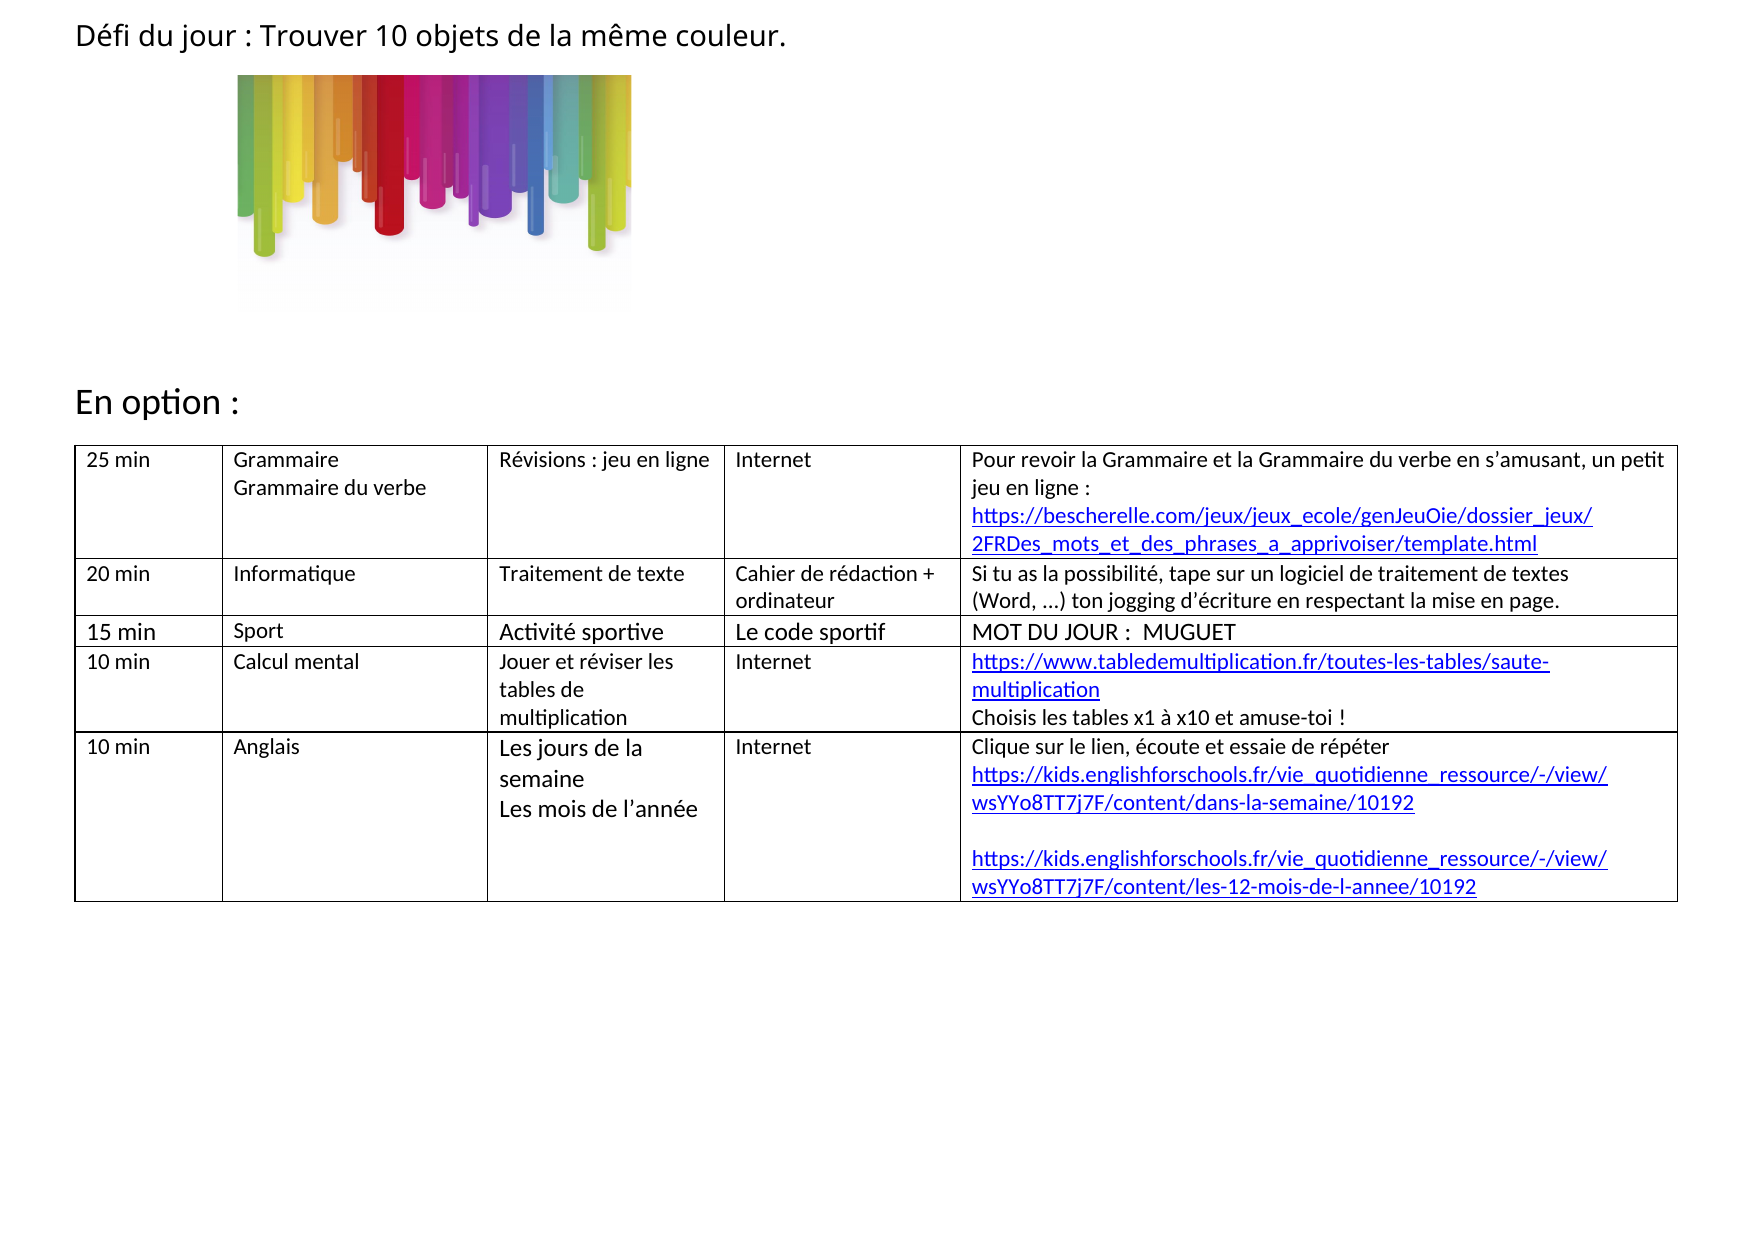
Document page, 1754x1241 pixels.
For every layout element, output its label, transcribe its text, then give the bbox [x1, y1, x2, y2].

table_cell 10 min [76, 733, 222, 901]
table_header Pour revoir la Grammaire et la Grammaire du verbe en s’amusant, un petit jeu en ligne : https://bescherelle.com/jeux/jeux_ecole/genJeuOie/dossier_jeux/2FRDes_mots_et_des_phrases_a_apprivoiser/template.html [961, 446, 1677, 558]
table_cell Le code sportif [725, 616, 960, 646]
table_cell Internet [725, 733, 960, 901]
table_cell Anglais [223, 733, 487, 901]
table_header 25 min [76, 446, 222, 558]
table_cell Si tu as la possibilité, tape sur un logiciel de traitement de textes (Word, ...) ton jogging d’écriture en respectant la mise en page. [961, 559, 1677, 615]
table_cell https://www.tabledemultiplication.fr/toutes-les-tables/saute-multiplication Choisis les tables x1 à x10 et amuse-toi ! [961, 647, 1677, 731]
table_cell MOT DU JOUR : MUGUET [961, 616, 1677, 646]
table_cell Sport [223, 616, 487, 646]
table_header Grammaire Grammaire du verbe [223, 446, 487, 558]
table_header Internet [725, 446, 960, 558]
text En option : [75, 378, 1679, 424]
table_cell Informatique [223, 559, 487, 615]
table_cell Jouer et réviser les tables de multiplication [488, 647, 724, 731]
table_cell 20 min [76, 559, 222, 615]
table_cell Activité sportive [488, 616, 724, 646]
table_cell Clique sur le lien, écoute et essaie de répéter https://kids.englishforschools.fr/vie_quotidienne_ressource/-/view/wsYYo8TT7j7F/content/dans-la-semaine/10192 https://kids.englishforschools.fr/vie_quotidienne_ressource/-/view/wsYYo8TT7j7F/content/les-12-mois-de-l-annee/10192 [961, 733, 1677, 901]
table_cell Les jours de la semaine Les mois de l’année [488, 733, 724, 901]
table_cell Cahier de rédaction + ordinateur [725, 559, 960, 615]
table_cell Calcul mental [223, 647, 487, 731]
table_cell 10 min [76, 647, 222, 731]
table_header Révisions : jeu en ligne [488, 446, 724, 558]
table_cell Traitement de texte [488, 559, 724, 615]
table_cell 15 min [76, 616, 222, 646]
text Défi du jour : Trouver 10 objets de la même couleur. [75, 15, 1679, 54]
picture [237, 75, 632, 312]
table_cell Internet [725, 647, 960, 731]
